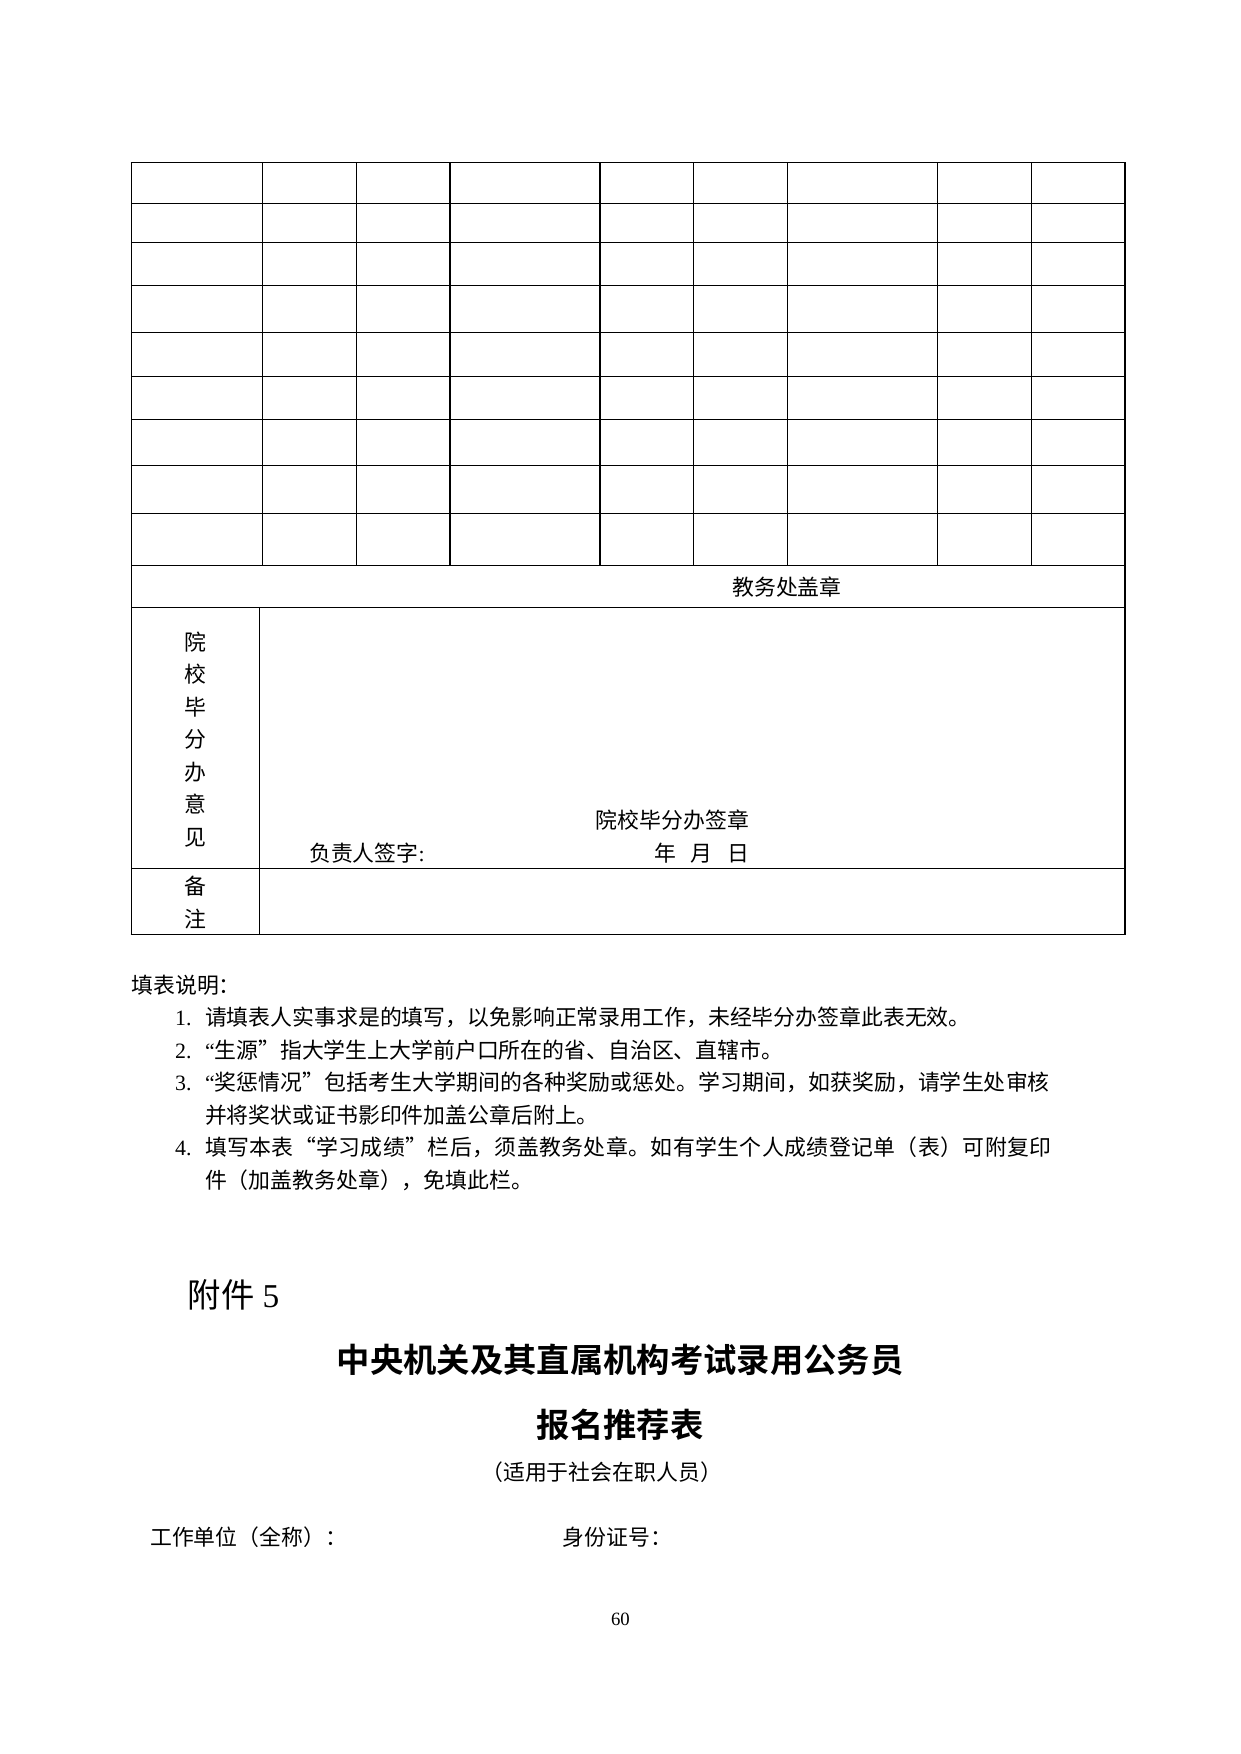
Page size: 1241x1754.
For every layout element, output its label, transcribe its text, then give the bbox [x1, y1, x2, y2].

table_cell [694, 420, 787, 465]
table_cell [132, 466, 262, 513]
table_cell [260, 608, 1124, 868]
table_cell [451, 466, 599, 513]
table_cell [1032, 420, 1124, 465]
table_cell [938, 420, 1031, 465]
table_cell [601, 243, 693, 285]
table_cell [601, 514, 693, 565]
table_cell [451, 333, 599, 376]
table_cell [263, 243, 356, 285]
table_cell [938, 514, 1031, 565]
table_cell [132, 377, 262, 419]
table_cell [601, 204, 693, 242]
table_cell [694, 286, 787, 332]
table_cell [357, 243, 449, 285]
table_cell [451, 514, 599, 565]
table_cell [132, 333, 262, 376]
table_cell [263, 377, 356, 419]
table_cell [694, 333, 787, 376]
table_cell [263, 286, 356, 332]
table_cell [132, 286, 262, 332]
text 报名推荐表 [152, 1390, 1088, 1455]
text 工作单位（全称）： 身份证号： [150, 1520, 1087, 1552]
list “奖惩情况”包括考生大学期间的各种奖励或惩处。学习期间，如获奖励，请学生处审核并将奖状或证书影印件加盖公章后附上。 [175, 1065, 1053, 1130]
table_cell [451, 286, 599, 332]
text 附件5 [187, 1260, 1053, 1325]
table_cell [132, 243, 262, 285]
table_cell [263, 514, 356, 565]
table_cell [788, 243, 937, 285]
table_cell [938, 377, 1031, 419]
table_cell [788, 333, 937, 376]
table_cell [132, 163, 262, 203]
text 中央机关及其直属机构考试录用公务员 [152, 1325, 1088, 1390]
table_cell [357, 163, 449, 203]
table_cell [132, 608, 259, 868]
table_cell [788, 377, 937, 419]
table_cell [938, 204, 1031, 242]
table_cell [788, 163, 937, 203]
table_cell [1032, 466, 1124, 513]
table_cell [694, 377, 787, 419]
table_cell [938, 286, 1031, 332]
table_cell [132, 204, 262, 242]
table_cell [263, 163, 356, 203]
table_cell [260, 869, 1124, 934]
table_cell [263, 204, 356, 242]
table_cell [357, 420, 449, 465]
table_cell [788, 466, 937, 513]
list 填写本表“学习成绩”栏后，须盖教务处章。如有学生个人成绩登记单（表）可附复印件（加盖教务处章），免填此栏。 [175, 1130, 1053, 1195]
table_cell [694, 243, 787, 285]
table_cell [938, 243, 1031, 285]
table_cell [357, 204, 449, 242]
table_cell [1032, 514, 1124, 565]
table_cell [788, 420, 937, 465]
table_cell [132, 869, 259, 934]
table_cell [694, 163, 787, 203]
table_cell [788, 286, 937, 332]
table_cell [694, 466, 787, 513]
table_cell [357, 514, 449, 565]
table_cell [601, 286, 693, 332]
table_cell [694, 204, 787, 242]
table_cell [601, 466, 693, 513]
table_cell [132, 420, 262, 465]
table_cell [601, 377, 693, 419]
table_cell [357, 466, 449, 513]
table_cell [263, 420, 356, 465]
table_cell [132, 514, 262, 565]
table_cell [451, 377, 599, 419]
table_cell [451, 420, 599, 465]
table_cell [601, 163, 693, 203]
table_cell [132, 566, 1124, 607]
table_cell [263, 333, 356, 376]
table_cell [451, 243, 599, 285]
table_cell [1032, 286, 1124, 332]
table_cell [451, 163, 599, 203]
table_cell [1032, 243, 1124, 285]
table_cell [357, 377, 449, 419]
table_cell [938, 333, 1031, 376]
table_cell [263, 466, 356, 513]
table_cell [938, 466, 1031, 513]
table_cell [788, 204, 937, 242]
text （适用于社会在职人员） [150, 1455, 1053, 1487]
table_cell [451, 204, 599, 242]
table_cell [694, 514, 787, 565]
list “生源”指大学生上大学前户口所在的省、自治区、直辖市。 [175, 1032, 1053, 1065]
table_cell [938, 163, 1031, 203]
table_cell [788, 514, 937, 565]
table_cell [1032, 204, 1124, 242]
list 请填表人实事求是的填写，以免影响正常录用工作，未经毕分办签章此表无效。 [175, 1000, 1053, 1032]
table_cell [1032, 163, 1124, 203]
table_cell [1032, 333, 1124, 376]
text 填表说明： [131, 967, 1053, 1000]
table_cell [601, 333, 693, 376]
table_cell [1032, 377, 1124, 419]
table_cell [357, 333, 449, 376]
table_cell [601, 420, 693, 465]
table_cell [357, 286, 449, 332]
